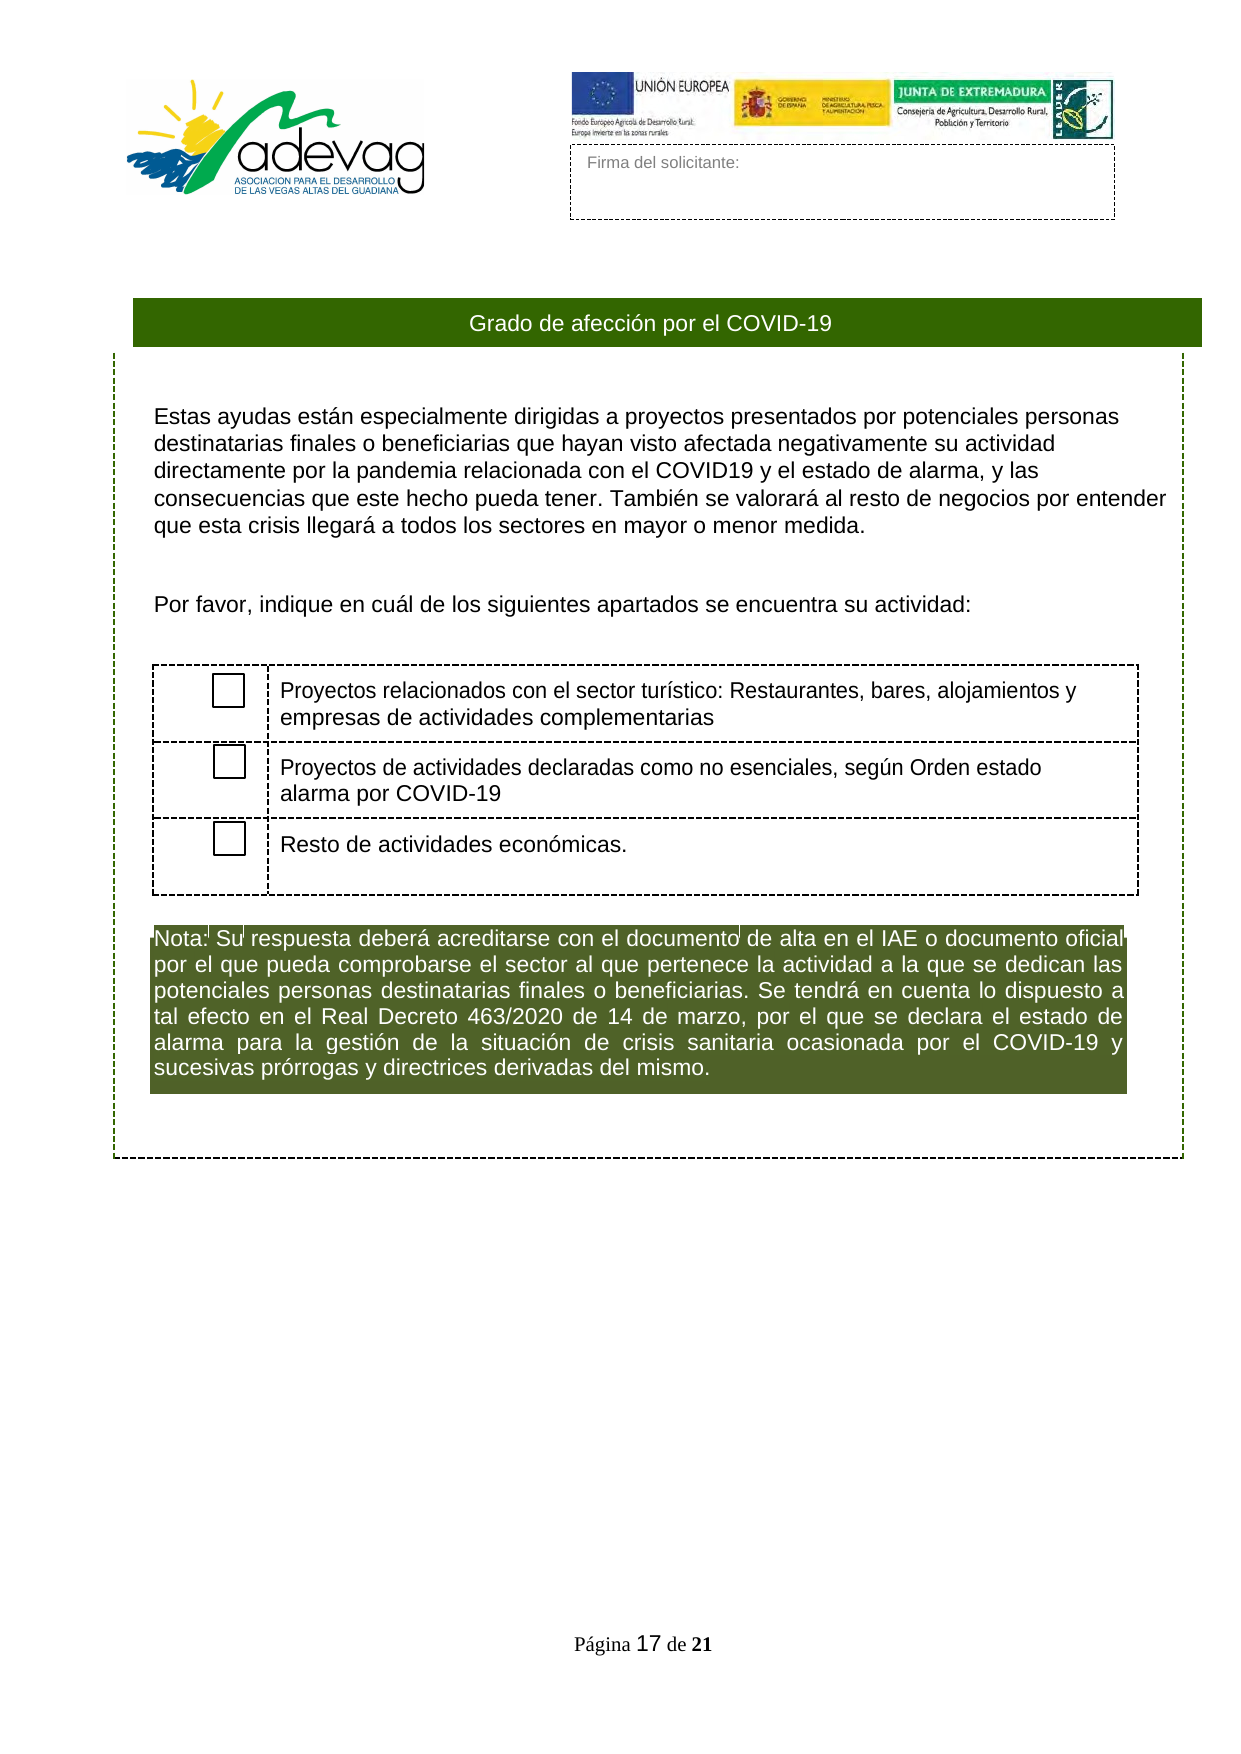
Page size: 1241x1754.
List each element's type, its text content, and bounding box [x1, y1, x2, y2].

picture [126, 79, 425, 195]
table_header Estas ayudas están especialmente dirigidas a proyectos presentados por potenciales personas destinatarias finales o beneficiarias que hayan visto afectada negativamente su actividad directamente por la pandemia relacionada con el COVID19 y el estado de alarma, y las consecuencias que este hecho pueda tener. También se valorará al resto de negocios por entender que esta crisis llegará a todos los sectores en mayor o menor medida. Por favor, indique en cuál de los siguientes apartados se encuentra su actividad: Nota: Su respuesta deberá acreditarse con el documento de alta en el IAE o documento oficial por el que pueda comprobarse el sector al que pertenece la actividad a la que se dedican las potenciales personas destinatarias finales o beneficiarias. Se tendrá en cuenta lo dispuesto a tal efecto en el Real Decreto 463/2020 de 14 de marzo, por el que se declara el estado de alarma para la gestión de la situación de crisis sanitaria ocasionada por el COVID-19 y sucesivas prórrogas y directrices derivadas del mismo. [114, 353, 1183, 1157]
picture [571, 72, 1115, 140]
